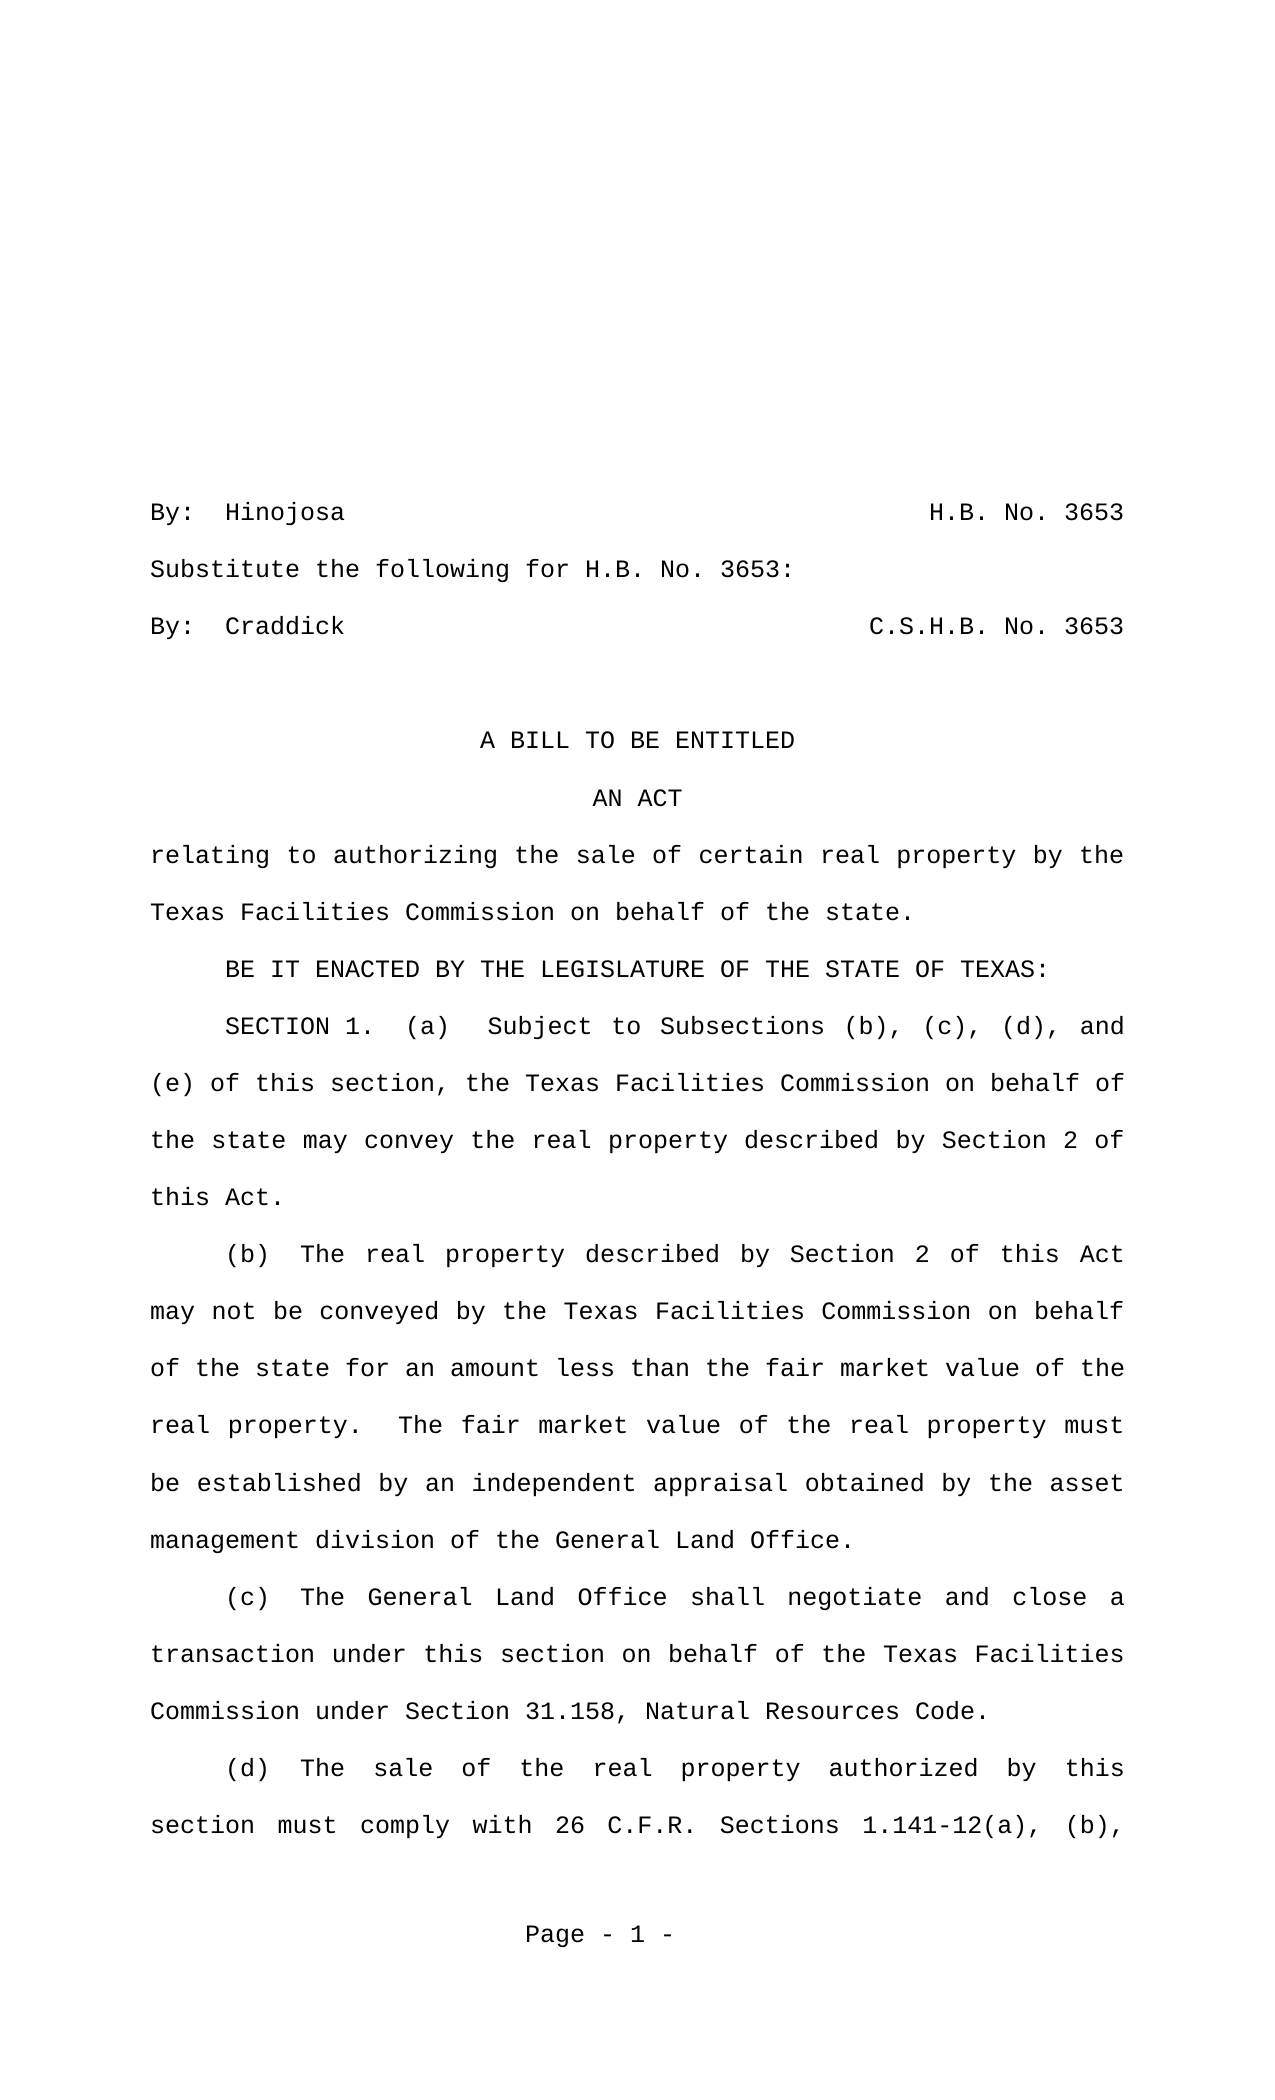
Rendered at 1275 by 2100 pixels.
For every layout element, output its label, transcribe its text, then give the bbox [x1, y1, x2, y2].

text A BILL TO BE ENTITLED [150, 728, 1125, 756]
text SECTION 1. (a) Subject to Subsections (b), (c), (d), and (e) of this section, the Texas Facilities Commission on behalf of the state may convey the real property described by Section 2 of this Act. [150, 1013, 1125, 1213]
text By: Craddick C.S.H.B. No. 3653 [150, 614, 1125, 642]
text BE IT ENACTED BY THE LEGISLATURE OF THE STATE OF TEXAS: [150, 956, 1125, 985]
text By: Hinojosa H.B. No. 3653 [150, 499, 1125, 528]
text (b) The real property described by Section 2 of this Act may not be conveyed by the Texas Facilities Commission on behalf of the state for an amount less than the fair market value of the real property. The fair market value of the real property must be established by an independent appraisal obtained by the asset management division of the General Land Office. [150, 1242, 1125, 1556]
text Substitute the following for H.B. No. 3653: [150, 557, 1125, 585]
text AN ACT [150, 785, 1125, 813]
text relating to authorizing the sale of certain real property by the Texas Facilities Commission on behalf of the state. [150, 842, 1125, 928]
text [150, 1755, 1125, 1841]
text (c) The General Land Office shall negotiate and close a transaction under this section on behalf of the Texas Facilities Commission under Section 31.158, Natural Resources Code. [150, 1584, 1125, 1727]
